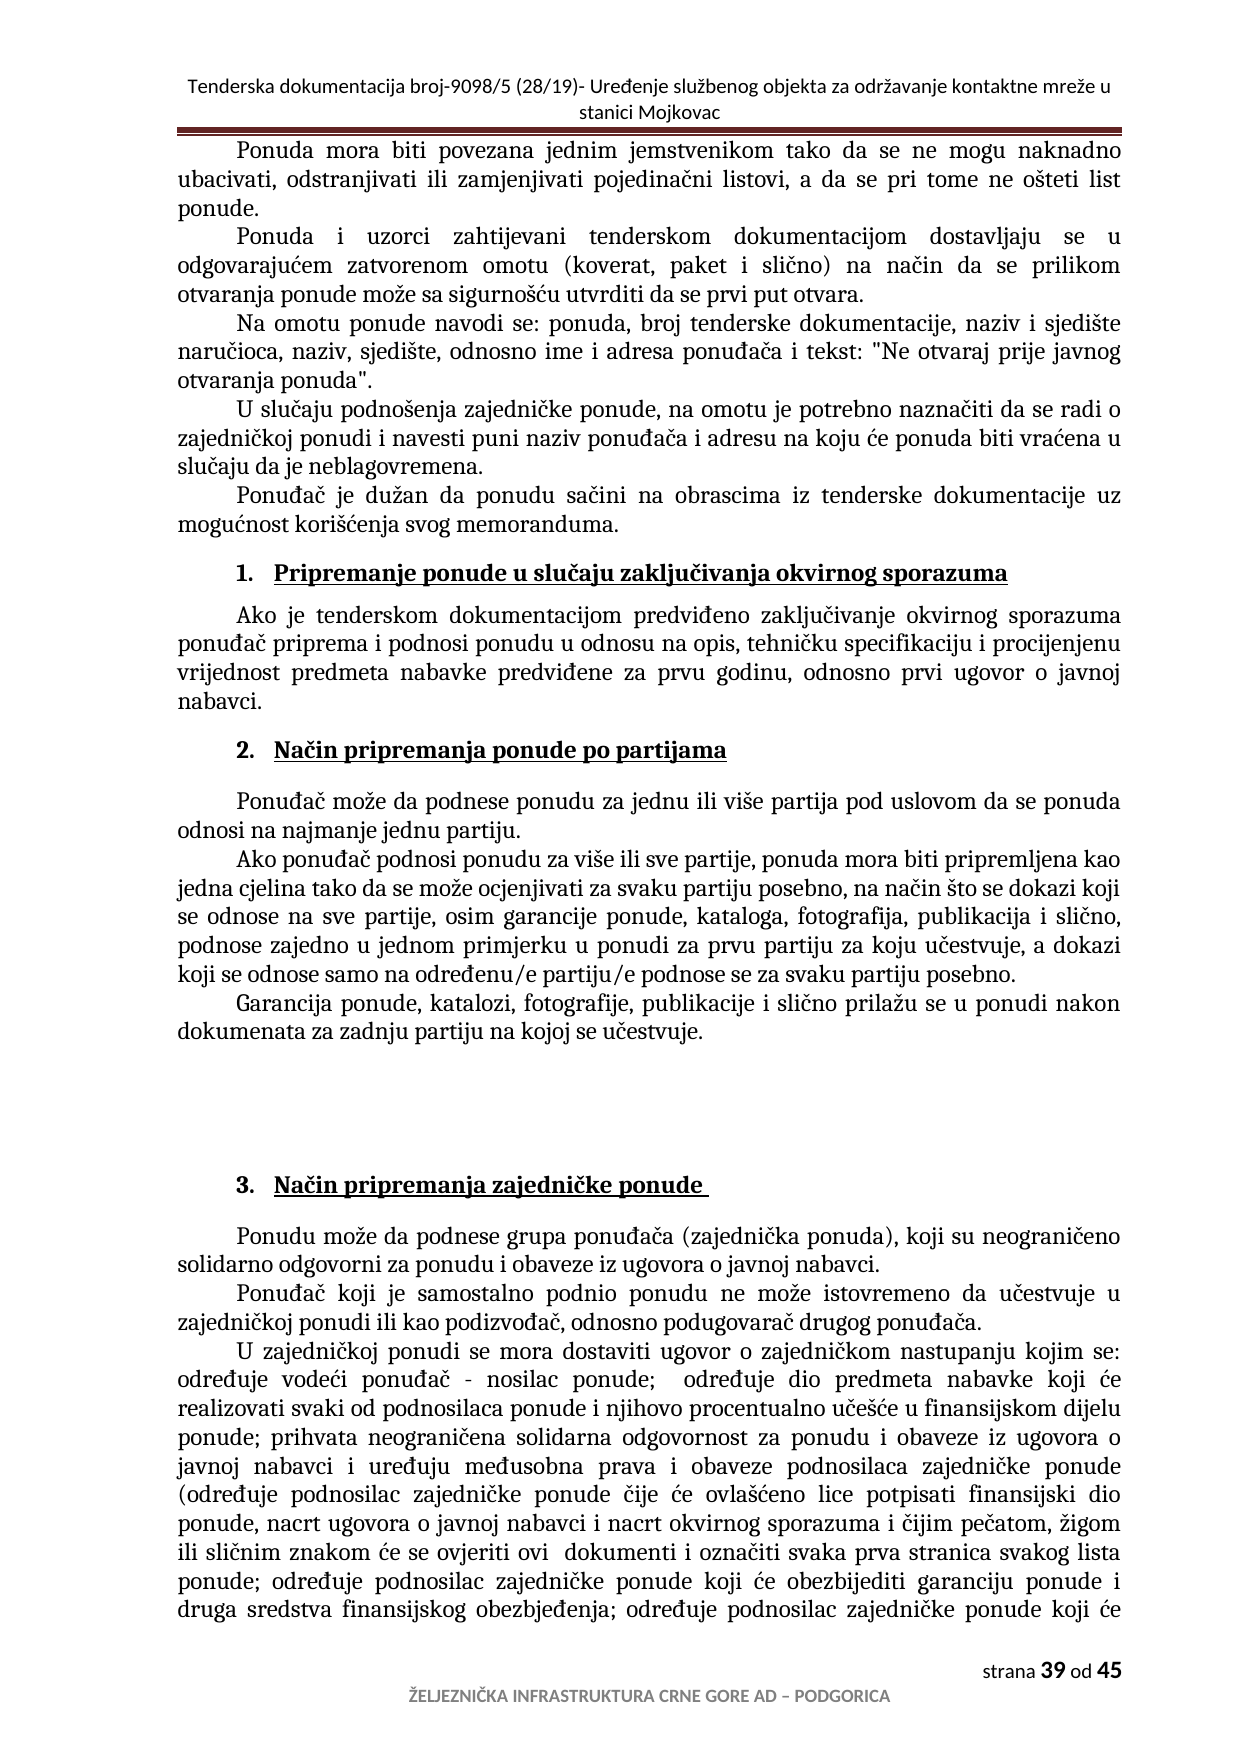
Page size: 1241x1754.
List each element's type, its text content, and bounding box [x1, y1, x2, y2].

list Način pripremanja zajedničke ponude [236, 1171, 1122, 1200]
text Na omotu ponude navodi se: ponuda, broj tenderske dokumentacije, naziv i sjedište naručioca, naziv, sjedište, odnosno ime i adresa ponuđača i tekst: "Ne otvaraj prije javnog otvaranja ponuda". [177, 308, 1122, 395]
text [177, 1337, 1122, 1624]
text Garancija ponude, katalozi, fotografije, publikacije i slično prilažu se u ponudi nakon dokumenata za zadnju partiju na kojoj se učestvuje. [177, 988, 1122, 1046]
list Način pripremanja ponude po partijama [236, 736, 1122, 765]
text Ponuđač može da podnese ponudu za jednu ili više partija pod uslovom da se ponuda odnosi na najmanje jednu partiju. [177, 787, 1122, 845]
text Ako je tenderskom dokumentacijom predviđeno zaključivanje okvirnog sporazuma ponuđač priprema i podnosi ponudu u odnosu na opis, tehničku specifikaciju i procijenjenu vrijednost predmeta nabavke predviđene za prvu godinu, odnosno prvi ugovor o javnoj nabavci. [177, 601, 1122, 716]
text Ponudu može da podnese grupa ponuđača (zajednička ponuda), koji su neograničeno solidarno odgovorni za ponudu i obaveze iz ugovora o javnoj nabavci. [177, 1222, 1122, 1279]
text Ponuda i uzorci zahtijevani tenderskom dokumentacijom dostavljaju se u odgovarajućem zatvorenom omotu (koverat, paket i slično) na način da se prilikom otvaranja ponude može sa sigurnošću utvrditi da se prvi put otvara. [177, 222, 1122, 308]
list Pripremanje ponude u slučaju zaključivanja okvirnog sporazuma [236, 559, 1122, 588]
text U slučaju podnošenja zajedničke ponude, na omotu je potrebno naznačiti da se radi o zajedničkoj ponudi i navesti puni naziv ponuđača i adresu na koju će ponuda biti vraćena u slučaju da je neblagovremena. [177, 395, 1122, 481]
text Ponuđač je dužan da ponudu sačini na obrascima iz tenderske dokumentacije uz mogućnost korišćenja svog memoranduma. [177, 481, 1122, 538]
text Ako ponuđač podnosi ponudu za više ili sve partije, ponuda mora biti pripremljena kao jedna cjelina tako da se može ocjenjivati za svaku partiju posebno, na način što se dokazi koji se odnose na sve partije, osim garancije ponude, kataloga, fotografija, publikacija i slično, podnose zajedno u jednom primjerku u ponudi za prvu partiju za koju učestvuje, a dokazi koji se odnose samo na određenu/e partiju/e podnose se za svaku partiju posebno. [177, 845, 1122, 988]
text Ponuda mora biti povezana jednim jemstvenikom tako da se ne mogu naknadno ubacivati, odstranjivati ili zamjenjivati pojedinačni listovi, a da se pri tome ne ošteti list ponude. [177, 136, 1122, 222]
text Ponuđač koji je samostalno podnio ponudu ne može istovremeno da učestvuje u zajedničkoj ponudi ili kao podizvođač, odnosno podugovarač drugog ponuđača. [177, 1279, 1122, 1337]
